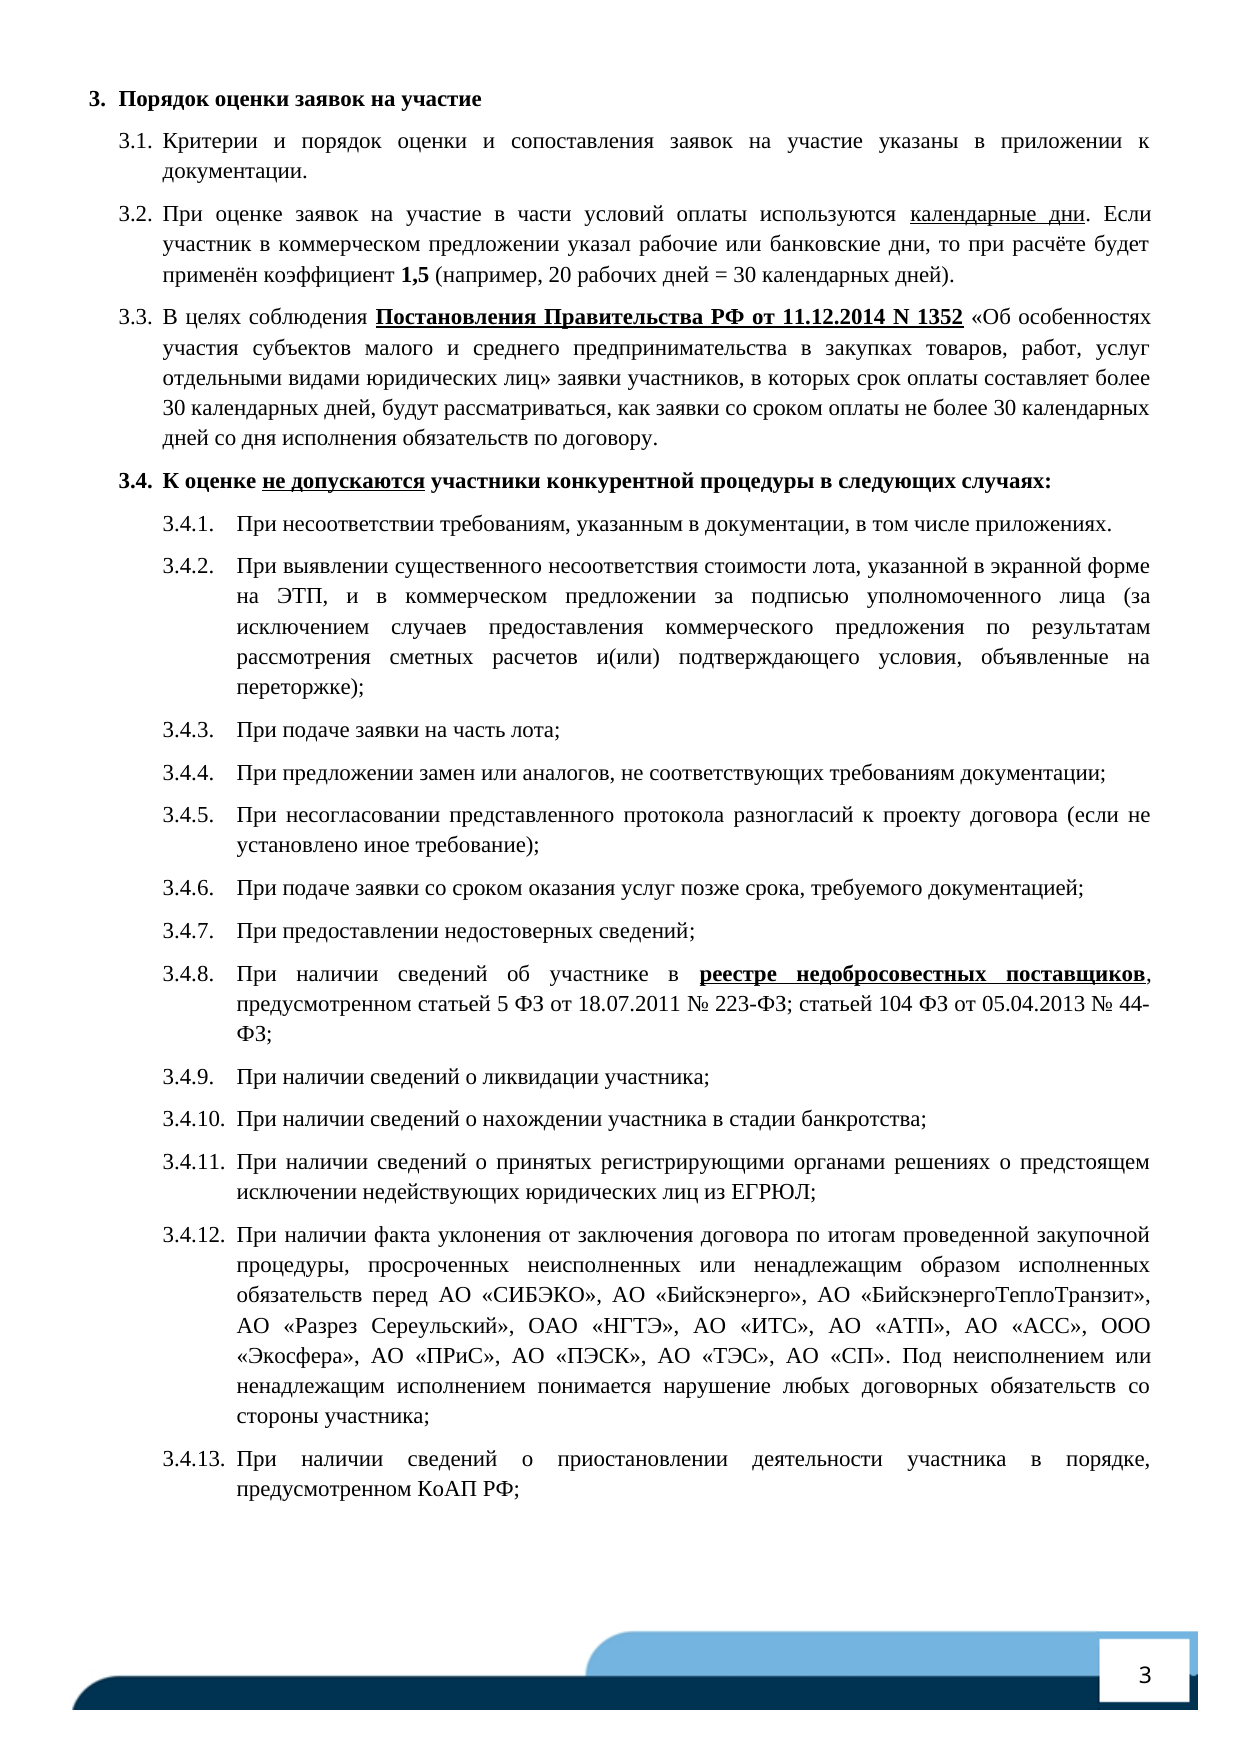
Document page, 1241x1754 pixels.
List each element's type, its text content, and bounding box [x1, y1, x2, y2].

text Порядок оценки заявок на участие [89, 85, 1152, 111]
text К оценке не допускаются участники конкурентной процедуры в следующих случаях: [118, 467, 1152, 493]
text В целях соблюдения Постановления Правительства РФ от 11.12.2014 N 1352 «Об особенностях участия субъектов малого и среднего предпринимательства в закупках товаров, работ, услуг отдельными видами юридических лиц» заявки участников, в которых срок оплаты составляет более 30 календарных дней, будут рассматриваться, как заявки со сроком оплаты не более 30 календарных дней со дня исполнения обязательств по договору. [118, 303, 1152, 451]
text Критерии и порядок оценки и сопоставления заявок на участие указаны в приложении к документации. [118, 127, 1152, 184]
text При несогласовании представленного протокола разногласий к проекту договора (если не установлено иное требование); [162, 801, 1152, 858]
text При несоответствии требованиям, указанным в документации, в том числе приложениях. [162, 510, 1152, 536]
text При наличии сведений о нахождении участника в стадии банкротства; [162, 1106, 1152, 1132]
text При наличии сведений об участнике в реестре недобросовестных поставщиков, предусмотренном статьей 5 ФЗ от 18.07.2011 № 223-ФЗ; статьей 104 ФЗ от 05.04.2013 № 44-ФЗ; [162, 960, 1152, 1046]
text При подаче заявки на часть лота; [162, 716, 1152, 742]
picture [58, 1630, 1198, 1710]
text При наличии сведений о ликвидации участника; [162, 1063, 1152, 1089]
text При предоставлении недостоверных сведений; [162, 917, 1152, 943]
text При наличии факта уклонения от заключения договора по итогам проведенной закупочной процедуры, просроченных неисполненных или ненадлежащим образом исполненных обязательств перед АО «СИБЭКО», АО «Бийскэнерго», АО «БийскэнергоТеплоТранзит», АО «Разрез Сереульский», ОАО «НГТЭ», АО «ИТС», АО «АТП», АО «АСС», ООО «Экосфера», АО «ПРиС», АО «ПЭСК», АО «ТЭС», АО «СП». Под неисполнением или ненадлежащим исполнением понимается нарушение любых договорных обязательств со стороны участника; [162, 1221, 1152, 1429]
text При наличии сведений о приостановлении деятельности участника в порядке, предусмотренном КоАП РФ; [162, 1445, 1152, 1502]
text При выявлении существенного несоответствия стоимости лота, указанной в экранной форме на ЭТП, и в коммерческом предложении за подписью уполномоченного лица (за исключением случаев предоставления коммерческого предложения по результатам рассмотрения сметных расчетов и(или) подтверждающего условия, объявленные на переторжке); [162, 552, 1152, 699]
text При предложении замен или аналогов, не соответствующих требованиям документации; [162, 759, 1152, 785]
text При наличии сведений о принятых регистрирующими органами решениях о предстоящем исключении недействующих юридических лиц из ЕГРЮЛ; [162, 1148, 1152, 1205]
text При оценке заявок на участие в части условий оплаты используются календарные дни. Если участник в коммерческом предложении указал рабочие или банковские дни, то при расчёте будет применён коэффициент 1,5 (например, 20 рабочих дней = 30 календарных дней). [118, 200, 1152, 287]
text При подаче заявки со сроком оказания услуг позже срока, требуемого документацией; [162, 874, 1152, 901]
